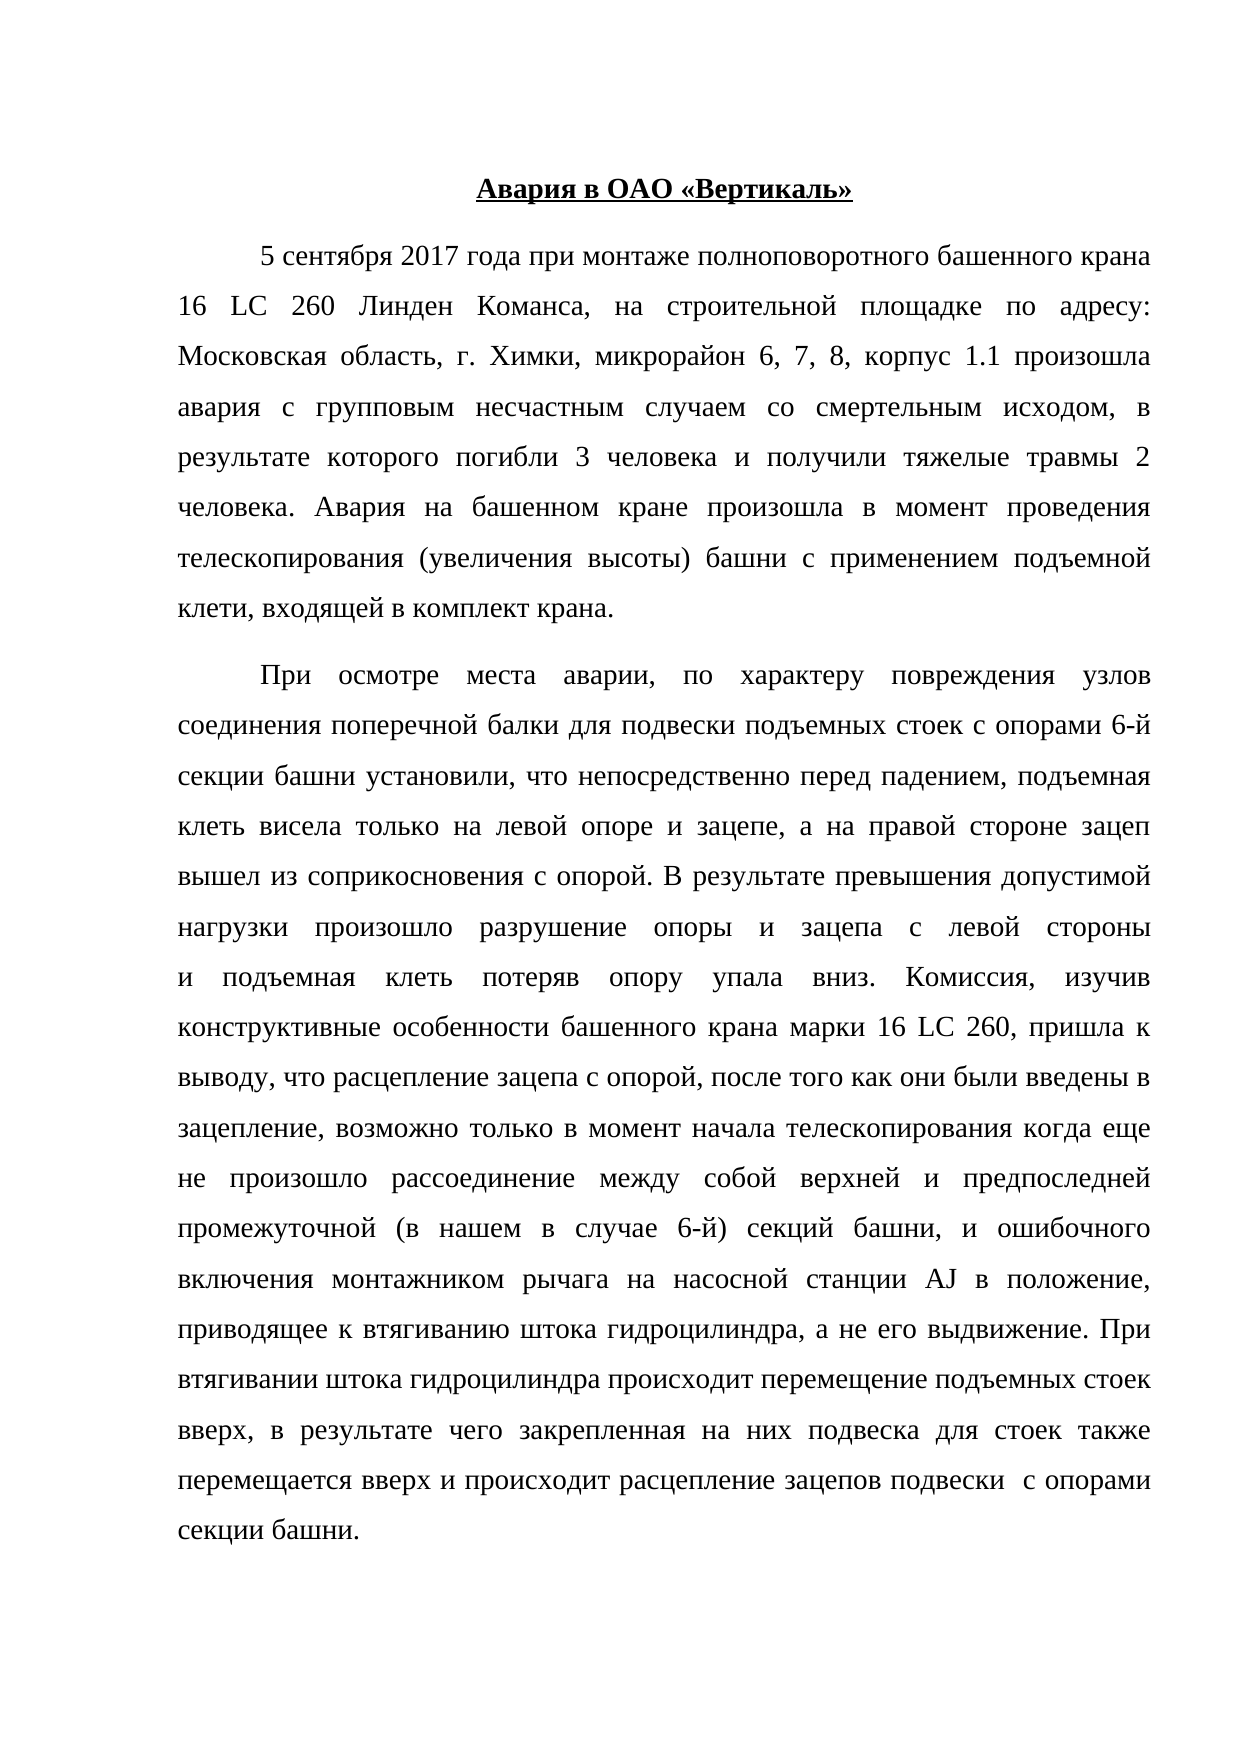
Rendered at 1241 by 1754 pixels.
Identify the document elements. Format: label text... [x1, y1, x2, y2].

text Авария в ОАО «Вертикаль» [177, 171, 1152, 204]
text При осмотре места аварии, по характеру повреждения узлов соединения поперечной балки для подвески подъемных стоек с опорами 6-й секции башни установили, что непосредственно перед падением, подъемная клеть висела только на левой опоре и зацепе, а на правой стороне зацеп вышел из соприкосновения с опорой. В результате превышения допустимой нагрузки произошло разрушение опоры и зацепа с левой стороны и подъемная клеть потеряв опору упала вниз. Комиссия, изучив конструктивные особенности башенного крана марки 16 LC 260, пришла к выводу, что расцепление зацепа с опорой, после того как они были введены в зацепление, возможно только в момент начала телескопирования когда еще не произошло рассоединение между собой верхней и предпоследней промежуточной (в нашем в случае 6-й) секций башни, и ошибочного включения монтажником рычага на насосной станции AJ в положение, приводящее к втягиванию штока гидроцилиндра, а не его выдвижение. При втягивании штока гидроцилиндра происходит перемещение подъемных стоек вверх, в результате чего закрепленная на них подвеска для стоек также перемещается вверх и происходит расцепление зацепов подвески с опорами секции башни. [177, 657, 1152, 1546]
text 5 сентября 2017 года при монтаже полноповоротного башенного крана 16 LC 260 Линден Команса, на строительной площадке по адресу: Московская область, г. Химки, микрорайон 6, 7, 8, корпус 1.1 произошла авария с групповым несчастным случаем со смертельным исходом, в результате которого погибли 3 человека и получили тяжелые травмы 2 человека. Авария на башенном кране произошла в момент проведения телескопирования (увеличения высоты) башни с применением подъемной клети, входящей в комплект крана. [177, 238, 1152, 624]
